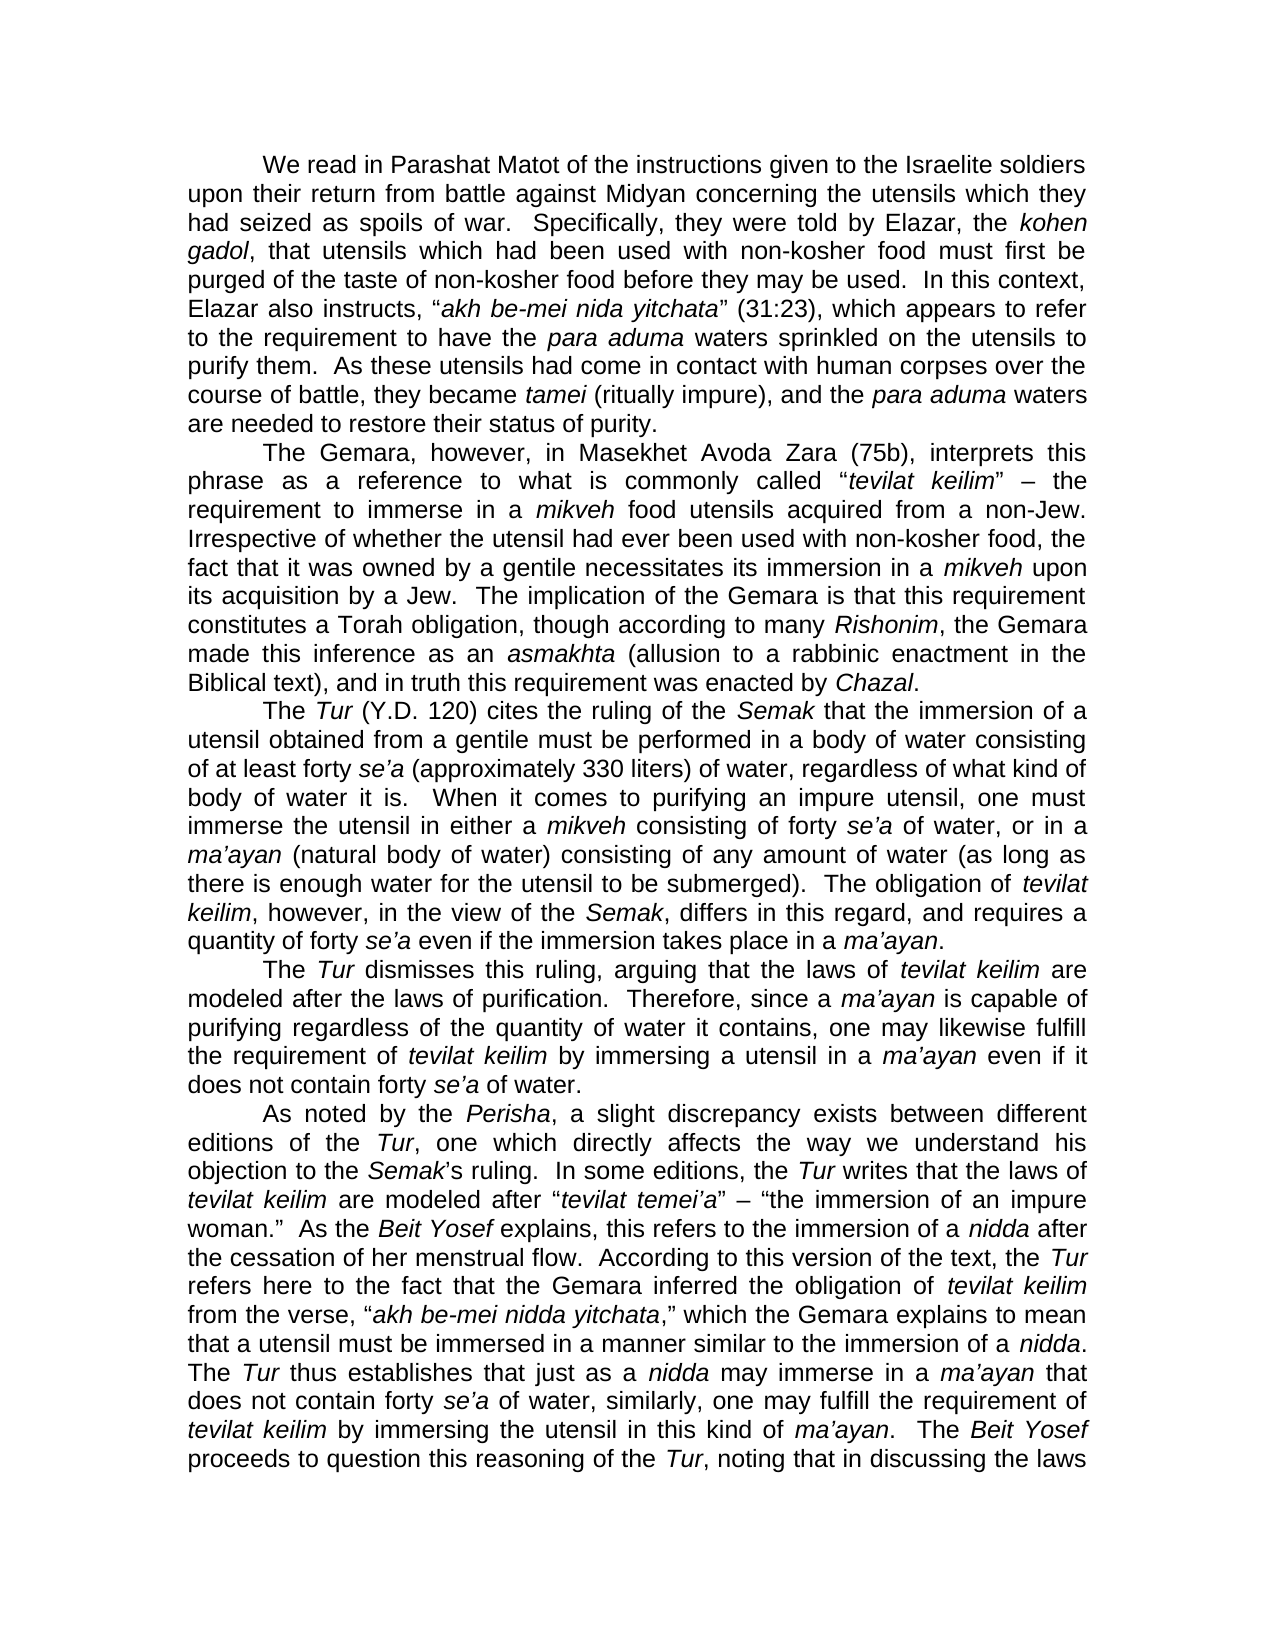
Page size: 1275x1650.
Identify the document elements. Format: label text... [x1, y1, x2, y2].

text The Gemara, however, in Masekhet Avoda Zara (75b), interprets this phrase as a reference to what is commonly called “tevilat keilim” – the requirement to immerse in a mikveh food utensils acquired from a non-Jew. Irrespective of whether the utensil had ever been used with non-kosher food, the fact that it was owned by a gentile necessitates its immersion in a mikveh upon its acquisition by a Jew. The implication of the Gemara is that this requirement constitutes a Torah obligation, though according to many Rishonim, the Gemara made this inference as an asmakhta (allusion to a rabbinic enactment in the Biblical text), and in truth this requirement was enacted by Chazal. [187, 437, 1087, 696]
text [187, 1099, 1087, 1472]
text The Tur dismisses this ruling, arguing that the laws of tevilat keilim are modeled after the laws of purification. Therefore, since a ma’ayan is capable of purifying regardless of the quantity of water it contains, one may likewise fulfill the requirement of tevilat keilim by immersing a utensil in a ma’ayan even if it does not contain forty se’a of water. [187, 955, 1087, 1099]
text We read in Parashat Matot of the instructions given to the Israelite soldiers upon their return from battle against Midyan concerning the utensils which they had seized as spoils of war. Specifically, they were told by Elazar, the kohen gadol, that utensils which had been used with non-kosher food must first be purged of the taste of non-kosher food before they may be used. In this context, Elazar also instructs, “akh be-mei nida yitchata” (31:23), which appears to refer to the requirement to have the para aduma waters sprinkled on the utensils to purify them. As these utensils had come in contact with human corpses over the course of battle, they became tamei (ritually impure), and the para aduma waters are needed to restore their status of purity. [187, 150, 1087, 437]
text The Tur (Y.D. 120) cites the ruling of the Semak that the immersion of a utensil obtained from a gentile must be performed in a body of water consisting of at least forty se’a (approximately 330 liters) of water, regardless of what kind of body of water it is. When it comes to purifying an impure utensil, one must immerse the utensil in either a mikveh consisting of forty se’a of water, or in a ma’ayan (natural body of water) consisting of any amount of water (as long as there is enough water for the utensil to be submerged). The obligation of tevilat keilim, however, in the view of the Semak, differs in this regard, and requires a quantity of forty se’a even if the immersion takes place in a ma’ayan. [187, 696, 1087, 955]
